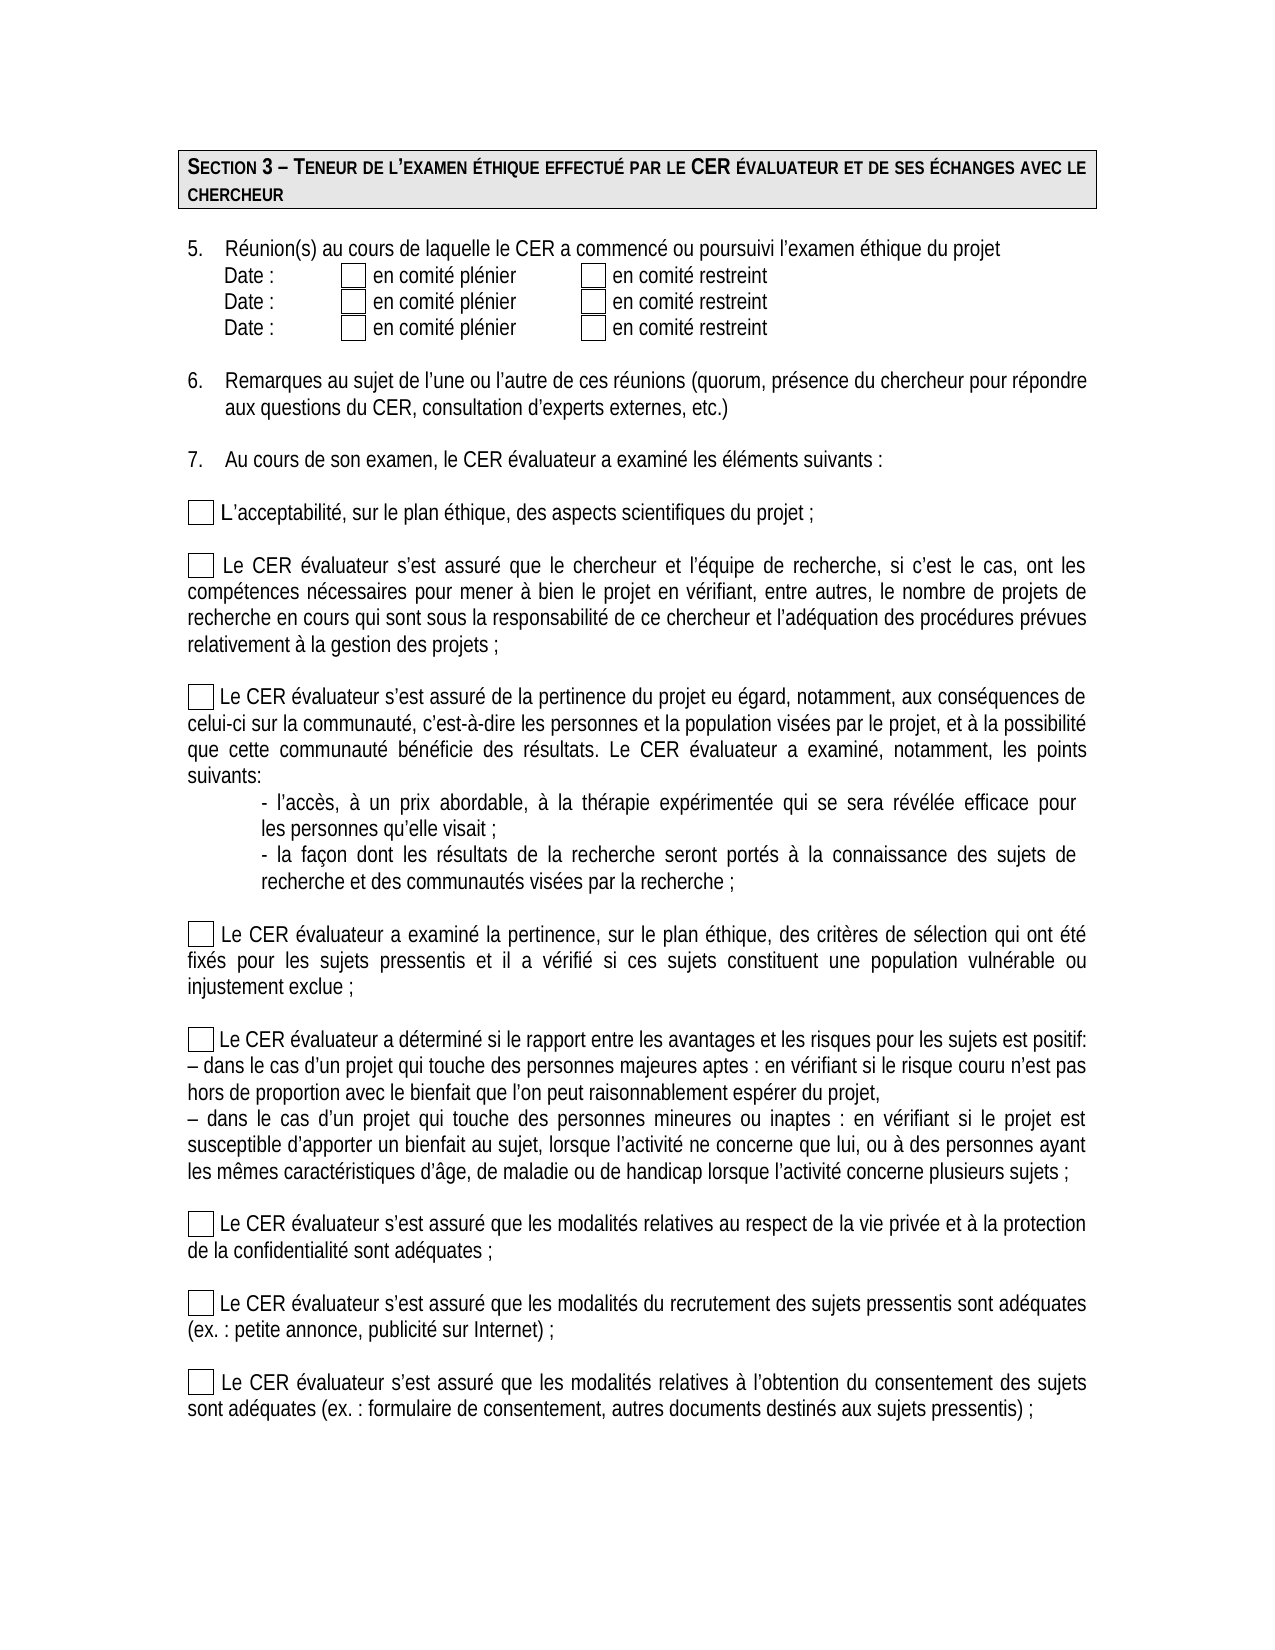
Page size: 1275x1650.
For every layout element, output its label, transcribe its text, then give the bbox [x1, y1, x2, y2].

text Date : en comité plénier en comité restreint [187, 314, 1087, 341]
text - la façon dont les résultats de la recherche seront portés à la connaissance des sujets de recherche et des communautés visées par la recherche ; [187, 841, 1087, 894]
text Date : en comité plénier en comité restreint [187, 262, 1087, 288]
text Le CER évaluateur s’est assuré que les modalités relatives à l’obtention du consentement des sujets sont adéquates (ex. : formulaire de consentement, autres documents destinés aux sujets pressentis) ; [187, 1368, 1087, 1421]
list Remarques au sujet de l’une ou l’autre de ces réunions (quorum, présence du chercheur pour répondre aux questions du CER, consultation d’experts externes, etc.) [187, 367, 1087, 420]
text - l’accès, à un prix abordable, à la thérapie expérimentée qui se sera révélée efficace pour les personnes qu’elle visait ; [187, 789, 1087, 841]
text Le CER évaluateur s’est assuré que les modalités relatives au respect de la vie privée et à la protection de la confidentialité sont adéquates ; [187, 1210, 1087, 1263]
text Le CER évaluateur a examiné la pertinence, sur le plan éthique, des critères de sélection qui ont été fixés pour les sujets pressentis et il a vérifié si ces sujets constituent une population vulnérable ou injustement exclue ; [187, 921, 1087, 999]
list Au cours de son examen, le CER évaluateur a examiné les éléments suivants : [187, 446, 1087, 472]
text L’acceptabilité, sur le plan éthique, des aspects scientifiques du projet ; [187, 499, 1087, 525]
text – dans le cas d’un projet qui touche des personnes mineures ou inaptes : en vérifiant si le projet est susceptible d’apporter un bienfait au sujet, lorsque l’activité ne concerne que lui, ou à des personnes ayant les mêmes caractéristiques d’âge, de maladie ou de handicap lorsque l’activité concerne plusieurs sujets ; [187, 1105, 1087, 1184]
text Le CER évaluateur s’est assuré que les modalités du recrutement des sujets pressentis sont adéquates (ex. : petite annonce, publicité sur Internet) ; [187, 1289, 1087, 1342]
text Le CER évaluateur s’est assuré de la pertinence du projet eu égard, notamment, aux conséquences de celui-ci sur la communauté, c’est-à-dire les personnes et la population visées par le projet, et à la possibilité que cette communauté bénéficie des résultats. Le CER évaluateur a examiné, notamment, les points suivants: [187, 683, 1087, 789]
text Le CER évaluateur s’est assuré que le chercheur et l’équipe de recherche, si c’est le cas, ont les compétences nécessaires pour mener à bien le projet en vérifiant, entre autres, le nombre de projets de recherche en cours qui sont sous la responsabilité de ce chercheur et l’adéquation des procédures prévues relativement à la gestion des projets ; [187, 552, 1087, 657]
text Le CER évaluateur a déterminé si le rapport entre les avantages et les risques pour les sujets est positif: [187, 1026, 1087, 1052]
text Section 3 – Teneur de l’examen éthique effectué par le CER évaluateur et de ses échanges avec le chercheur [179, 151, 1096, 208]
text Date : en comité plénier en comité restreint [187, 288, 1087, 314]
list Réunion(s) au cours de laquelle le CER a commencé ou poursuivi l’examen éthique du projet [187, 235, 1087, 262]
text – dans le cas d’un projet qui touche des personnes majeures aptes : en vérifiant si le risque couru n’est pas hors de proportion avec le bienfait que l’on peut raisonnablement espérer du projet, [187, 1052, 1087, 1105]
